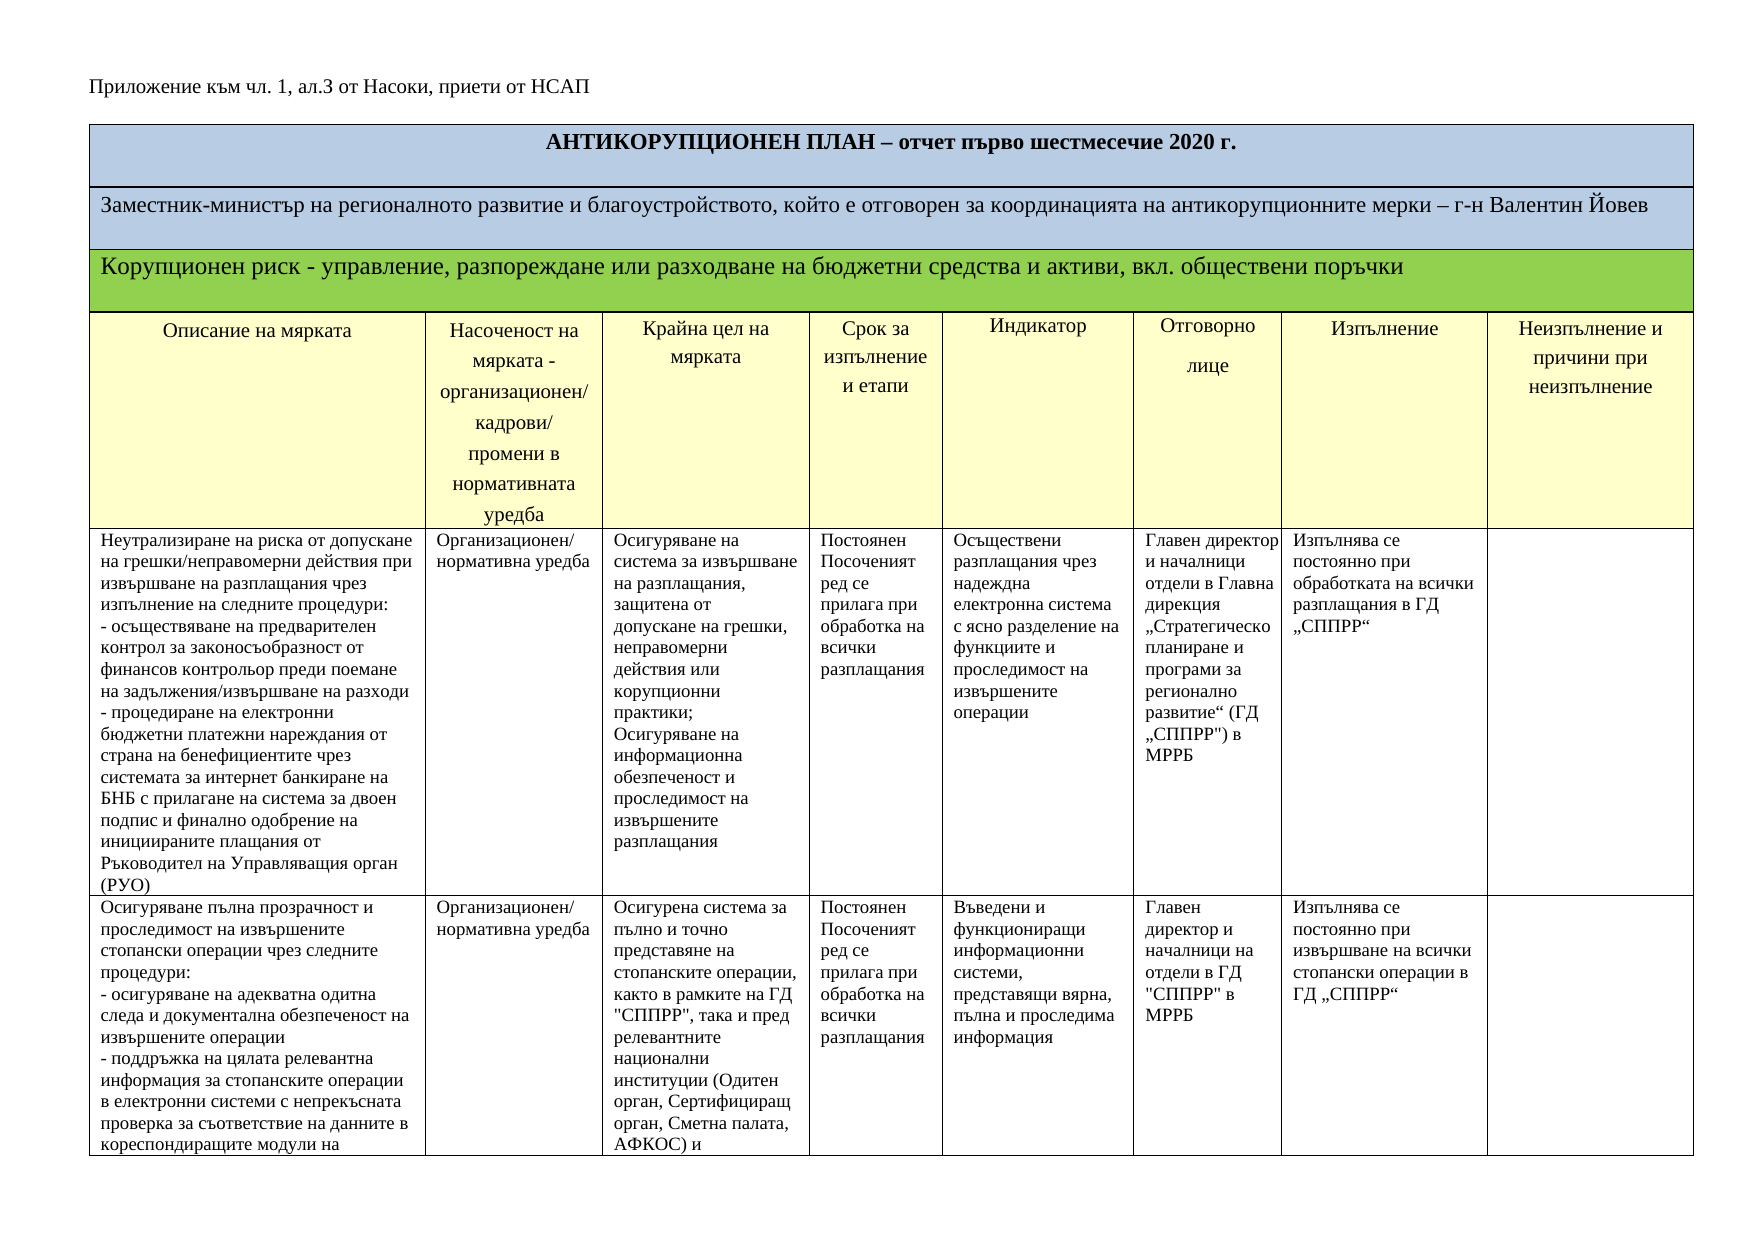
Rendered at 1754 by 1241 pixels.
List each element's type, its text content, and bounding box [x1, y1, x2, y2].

table_cell Постоянен Посоченият ред се прилага при обработка на всички разплащания [810, 529, 942, 895]
table_cell Срок за изпълнение и етапи [810, 313, 942, 527]
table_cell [603, 896, 809, 1155]
table_cell Отговорно лице [1134, 313, 1281, 527]
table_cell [810, 896, 942, 1155]
table_cell Главен директор и началници отдели в Главна дирекция „Стратегическо планиране и програми за регионално развитие“ (ГД „СППРР") в МРРБ [1134, 529, 1281, 895]
table_cell Изпълнение [1282, 313, 1487, 527]
table_cell Неизпълнение и причини при неизпълнение [1488, 313, 1693, 527]
table_cell [1488, 896, 1693, 1155]
table_cell Осъществени разплащания чрез надеждна електронна система с ясно разделение на функциите и проследимост на извършените операции [943, 529, 1133, 895]
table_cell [1282, 896, 1487, 1155]
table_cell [1134, 896, 1281, 1155]
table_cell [943, 896, 1133, 1155]
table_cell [426, 896, 602, 1155]
table_cell Заместник-министър на регионалното развитие и благоустройството, който е отговорен за координацията на антикорупционните мерки – г-н Валентин Йовев [90, 188, 1693, 249]
table_cell Осигуряване на система за извършване на разплащания, защитена от допускане на грешки, неправомерни действия или корупционни практики; Осигуряване на информационна обезпеченост и проследимост на извършените разплащания [603, 529, 809, 895]
table_cell [1488, 529, 1693, 895]
table_cell Крайна цел на мярката [603, 313, 809, 527]
text Приложение към чл. 1, ал.З от Насоки, приети от НСАП [89, 74, 1668, 99]
table_cell Корупционен риск - управление, разпореждане или разходване на бюджетни средства и активи, вкл. обществени поръчки [90, 250, 1693, 311]
table_cell Организационен/ нормативна уредба [426, 529, 602, 895]
table_cell Изпълнява се постоянно при обработката на всички разплащания в ГД „СППРР“ [1282, 529, 1487, 895]
table_cell Неутрализиране на риска от допускане на грешки/неправомерни действия при извършване на разплащания чрез изпълнение на следните процедури: - осъществяване на предварителен контрол за законосъобразност от финансов контрольор преди поемане на задължения/извършване на разходи - процедиране на електронни бюджетни платежни нареждания от страна на бенефициентите чрез системата за интернет банкиране на БНБ с прилагане на система за двоен подпис и финално одобрение на инициираните плащания от Ръководител на Управляващия орган (РУО) [90, 529, 425, 895]
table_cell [90, 896, 425, 1155]
table_cell Индикатор [943, 313, 1133, 527]
table_cell Насоченост на мярката - организационен/ кадрови/ промени в нормативната уредба [426, 313, 602, 527]
table_cell Описание на мярката [90, 313, 425, 527]
table_header АНТИКОРУПЦИОНЕН ПЛАН – отчет първо шестмесечие 2020 г. [90, 125, 1693, 186]
